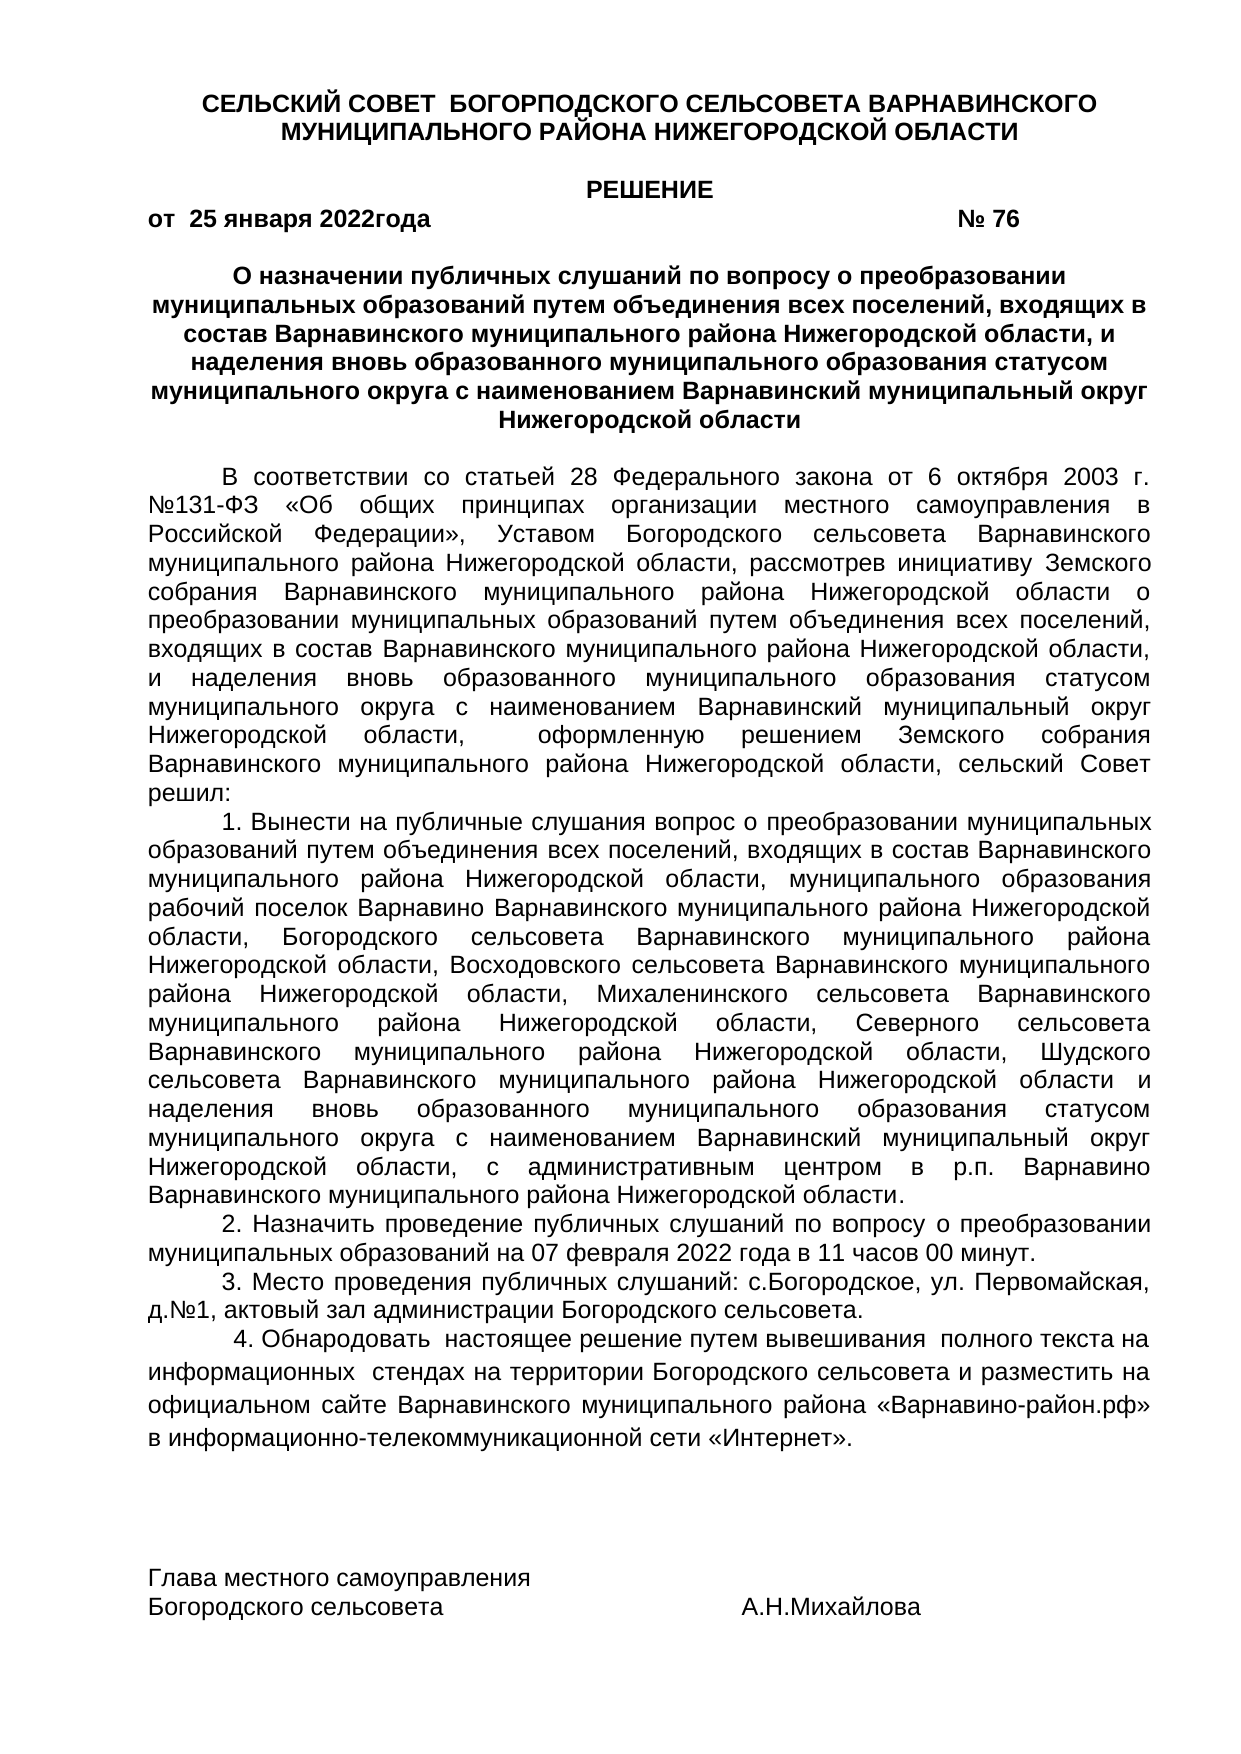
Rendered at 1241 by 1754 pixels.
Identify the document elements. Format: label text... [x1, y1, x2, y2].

text О назначении публичных слушаний по вопросу о преобразовании муниципальных образований путем объединения всех поселений, входящих в состав Варнавинского муниципального района Нижегородской области, и наделения вновь образованного муниципального образования статусом муниципального округа с наименованием Варнавинский муниципальный округ Нижегородской области [148, 261, 1152, 434]
text от 25 января 2022года № 76 [148, 204, 1152, 232]
text РЕШЕНИЕ [148, 175, 1152, 204]
text 4. Обнародовать настоящее решение путем вывешивания полного текста на информационных стендах на территории Богородского сельсовета и разместить на официальном сайте Варнавинского муниципального района «Варнавино-район.рф» в информационно-телекоммуникационной сети «Интернет». [148, 1324, 1152, 1452]
text Глава местного самоуправления [148, 1563, 1152, 1592]
text 2. Назначить проведение публичных слушаний по вопросу о преобразовании муниципальных образований на 07 февраля 2022 года в 11 часов 00 минут. [148, 1209, 1152, 1267]
text 1. Вынести на публичные слушания вопрос о преобразовании муниципальных образований путем объединения всех поселений, входящих в состав Варнавинского муниципального района Нижегородской области, муниципального образования рабочий поселок Варнавино Варнавинского муниципального района Нижегородской области, Богородского сельсовета Варнавинского муниципального района Нижегородской области, Восходовского сельсовета Варнавинского муниципального района Нижегородской области, Михаленинского сельсовета Варнавинского муниципального района Нижегородской области, Северного сельсовета Варнавинского муниципального района Нижегородской области, Шудского сельсовета Варнавинского муниципального района Нижегородской области и наделения вновь образованного муниципального образования статусом муниципального округа с наименованием Варнавинский муниципальный округ Нижегородской области, с административным центром в р.п. Варнавино Варнавинского муниципального района Нижегородской области. [148, 807, 1152, 1209]
text Богородского сельсовета А.Н.Михайлова [148, 1592, 1152, 1621]
text В соответствии со статьей 28 Федерального закона от 6 октября 2003 г. №131-ФЗ «Об общих принципах организации местного самоуправления в Российской Федерации», Уставом Богородского сельсовета Варнавинского муниципального района Нижегородской области, рассмотрев инициативу Земского собрания Варнавинского муниципального района Нижегородской области о преобразовании муниципальных образований путем объединения всех поселений, входящих в состав Варнавинского муниципального района Нижегородской области, и наделения вновь образованного муниципального образования статусом муниципального округа с наименованием Варнавинский муниципальный округ Нижегородской области, оформленную решением Земского собрания Варнавинского муниципального района Нижегородской области, сельский Совет решил: [148, 462, 1152, 807]
text 3. Место проведения публичных слушаний: с.Богородское, ул. Первомайская, д.№1, актовый зал администрации Богородского сельсовета. [148, 1267, 1152, 1324]
text СЕЛЬСКИЙ СОВЕТ БОГОРПОДСКОГО СЕЛЬСОВЕТА ВАРНАВИНСКОГО МУНИЦИПАЛЬНОГО РАЙОНА НИЖЕГОРОДСКОЙ ОБЛАСТИ [148, 89, 1152, 146]
